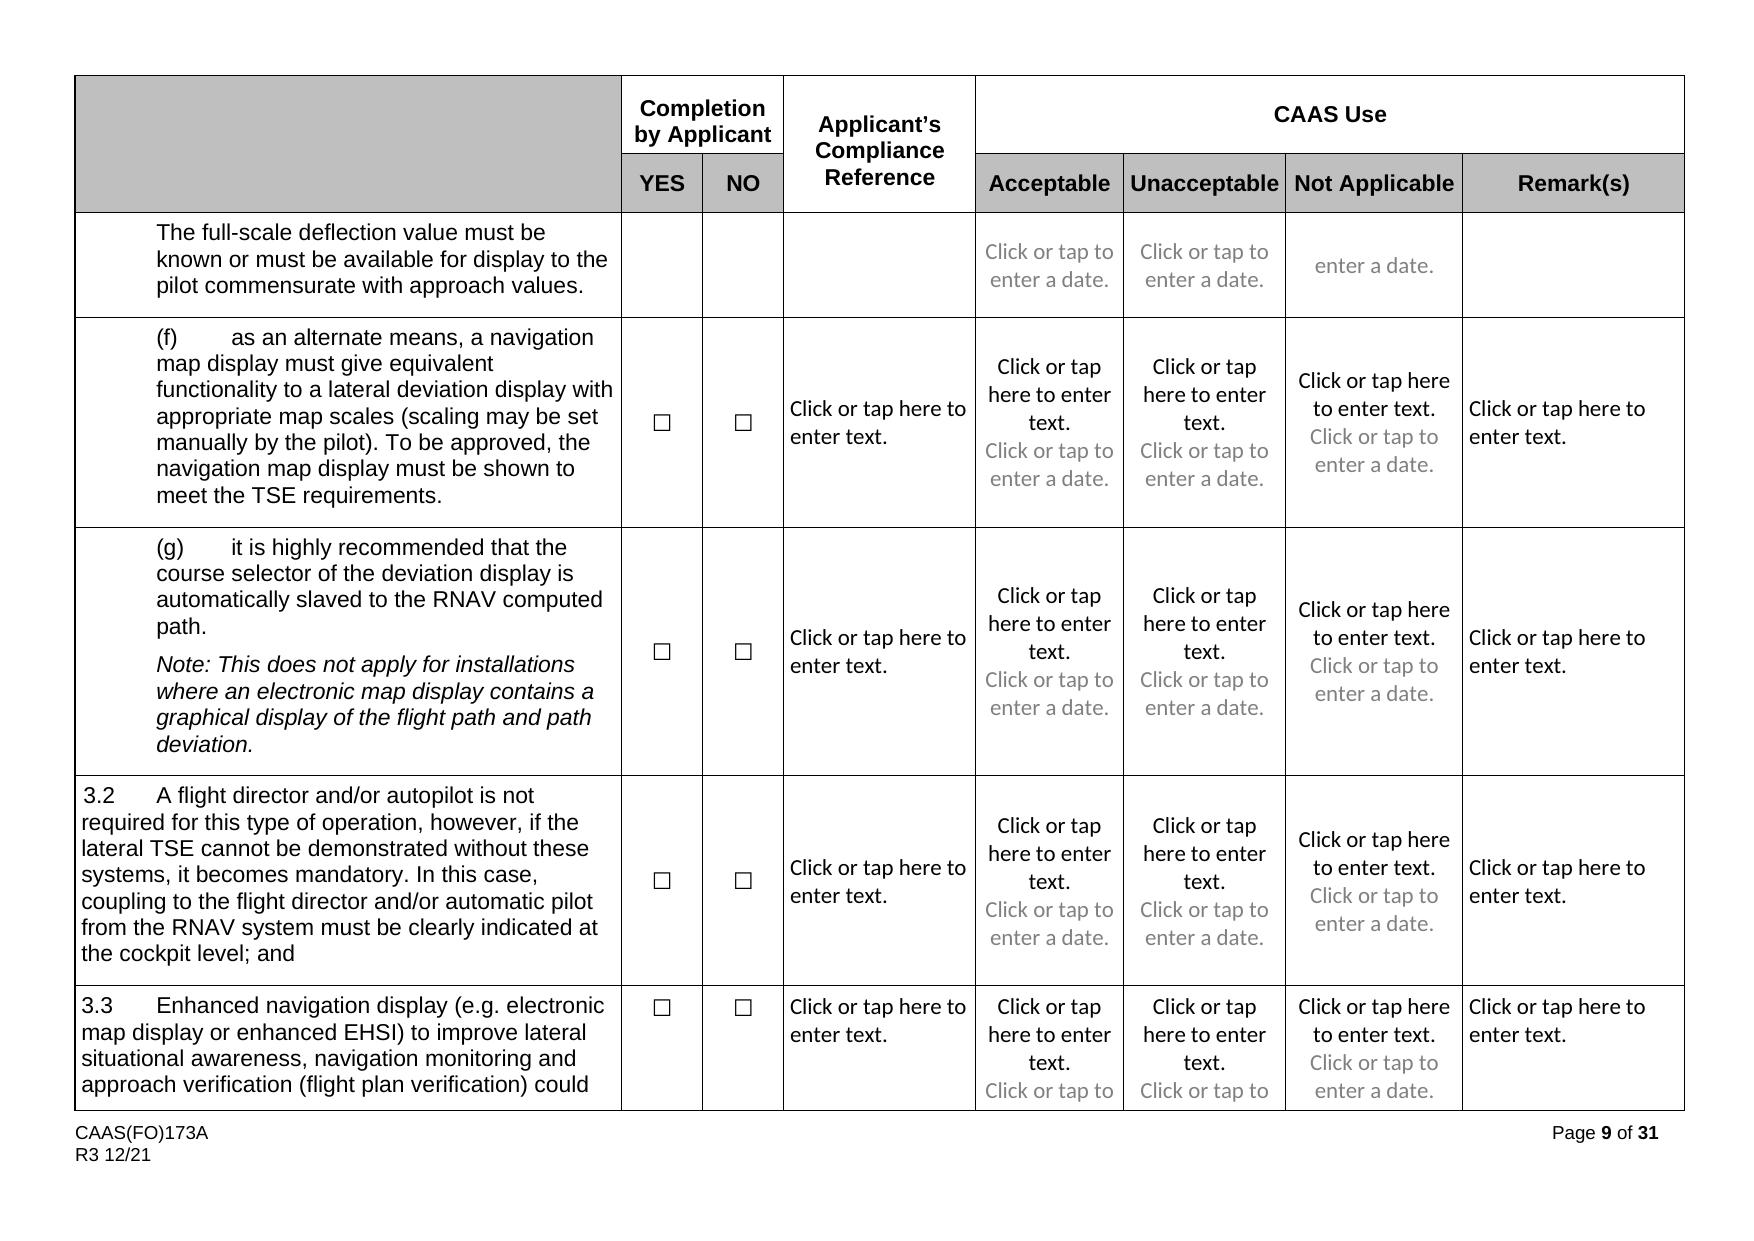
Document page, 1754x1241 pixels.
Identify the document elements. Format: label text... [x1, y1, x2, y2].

table_cell 3.2 A flight director and/or autopilot is not required for this type of operation, however, if the lateral TSE cannot be demonstrated without these systems, it becomes mandatory. In this case, coupling to the flight director and/or automatic pilot from the RNAV system must be clearly indicated at the cockpit level; and [76, 776, 621, 985]
table_cell [1286, 318, 1462, 527]
table_cell (g) it is highly recommended that the course selector of the deviation display is automatically slaved to the RNAV computed path. Note: This does not apply for installations where an electronic map display contains a graphical display of the flight path and path deviation. [76, 528, 621, 775]
table_cell (f) as an alternate means, a navigation map display must give equivalent functionality to a lateral deviation display with appropriate map scales (scaling may be set manually by the pilot). To be approved, the navigation map display must be shown to meet the TSE requirements. [76, 318, 621, 527]
table_cell [976, 528, 1123, 775]
table_cell YES [622, 154, 702, 212]
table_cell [76, 213, 621, 317]
table_cell [1124, 528, 1285, 775]
table_cell [1286, 776, 1462, 985]
table_header Applicant’s Compliance Reference [784, 76, 975, 212]
table_cell [1124, 213, 1285, 317]
table_cell Not Applicable [1286, 154, 1462, 212]
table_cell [76, 986, 621, 1110]
table_cell [1124, 776, 1285, 985]
table_cell [976, 776, 1123, 985]
table_cell Acceptable [976, 154, 1123, 212]
table_header [76, 76, 621, 212]
table_cell [1124, 318, 1285, 527]
table_cell [1124, 986, 1285, 1110]
table_cell [1286, 986, 1462, 1110]
table_cell [976, 986, 1123, 1110]
table_header CAAS Use [976, 76, 1684, 153]
table_cell NO [703, 154, 783, 212]
table_cell [976, 318, 1123, 527]
table_cell [1286, 213, 1462, 317]
table_cell Unacceptable [1124, 154, 1285, 212]
table_cell [1286, 528, 1462, 775]
table_cell Remark(s) [1463, 154, 1684, 212]
table_header Completion by Applicant [622, 76, 783, 153]
table_cell [976, 213, 1123, 317]
